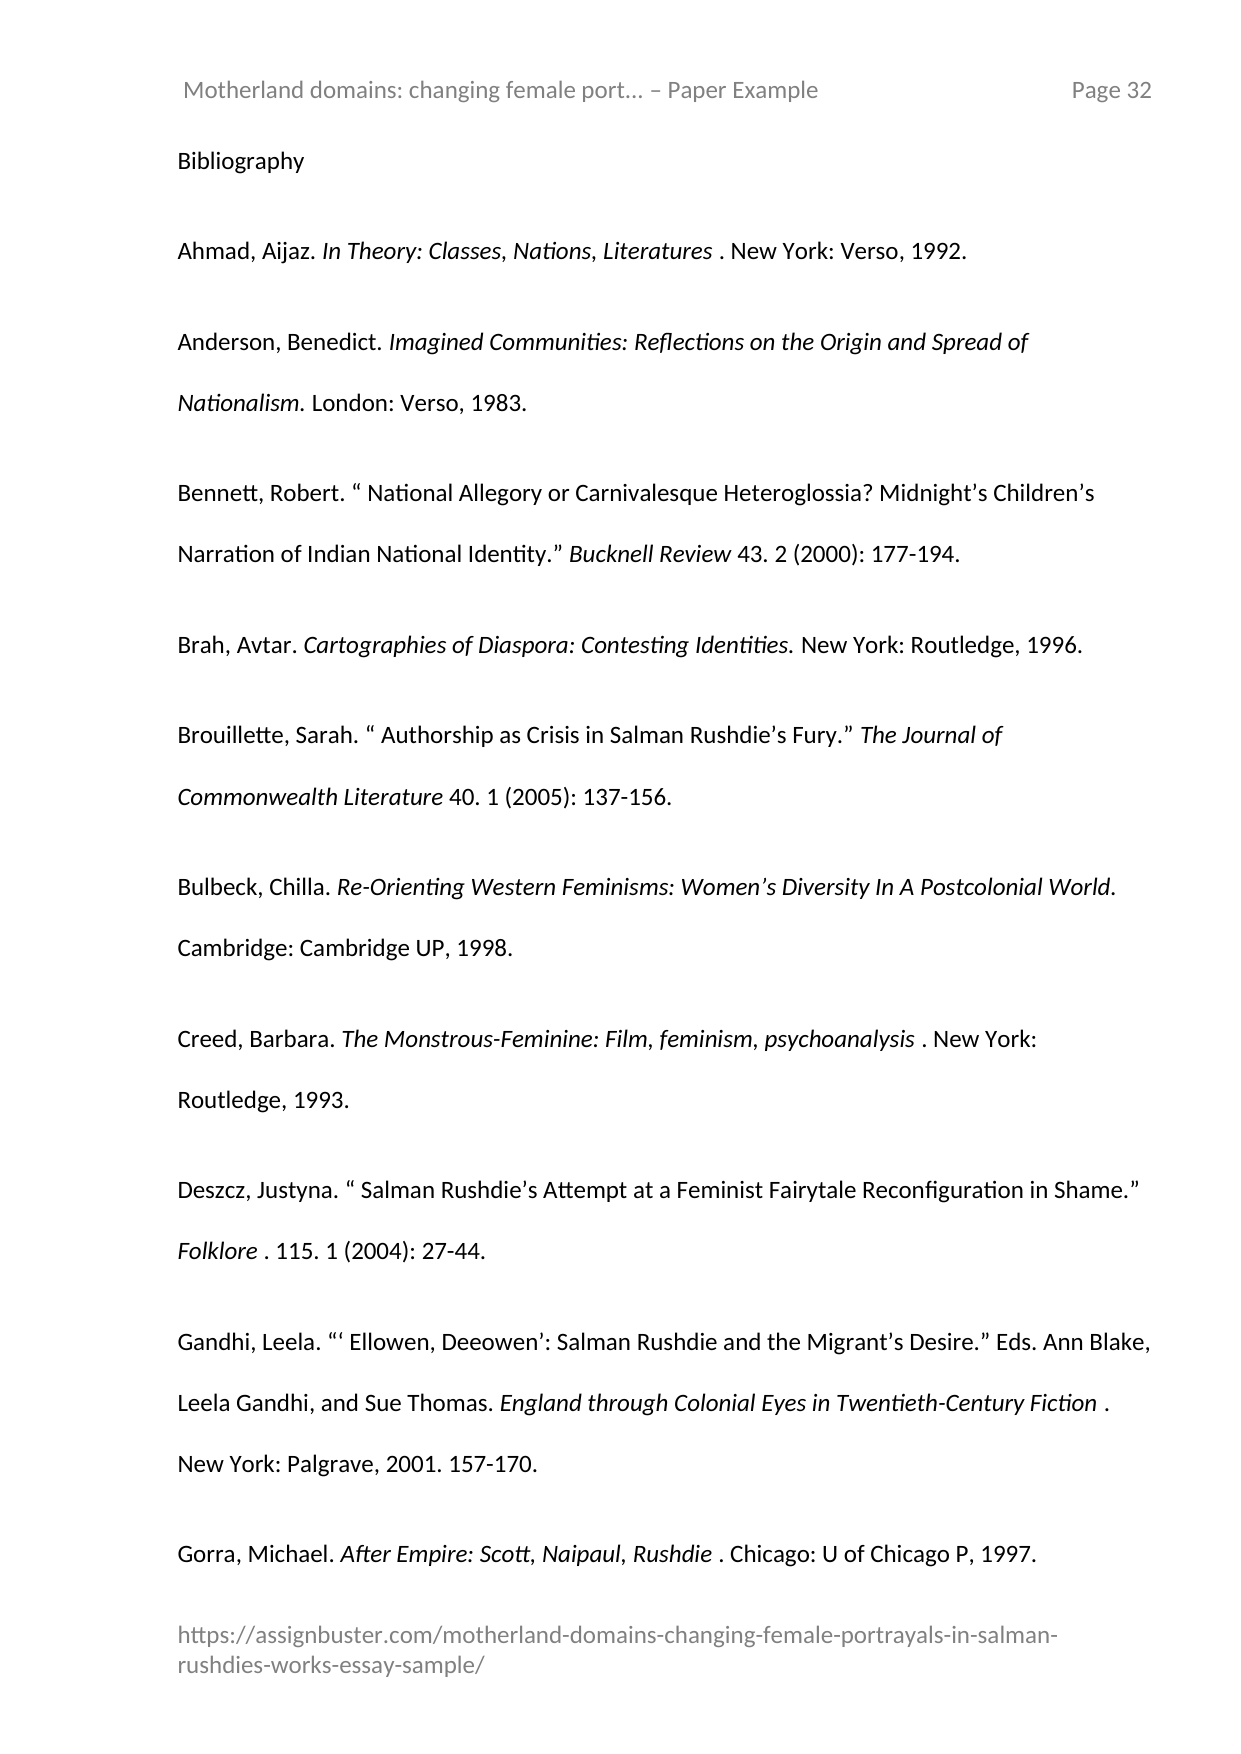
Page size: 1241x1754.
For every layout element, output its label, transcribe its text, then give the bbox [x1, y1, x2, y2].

text Bibliography [177, 145, 1152, 176]
text Deszcz, Justyna. “ Salman Rushdie’s Attempt at a Feminist Fairytale Reconfiguration in Shame.” Folklore . 115. 1 (2004): 27-44. [177, 1174, 1152, 1266]
text Bulbeck, Chilla. Re-Orienting Western Feminisms: Women’s Diversity In A Postcolonial World. Cambridge: Cambridge UP, 1998. [177, 871, 1152, 963]
text Anderson, Benedict. Imagined Communities: Reflections on the Origin and Spread of Nationalism. London: Verso, 1983. [177, 326, 1152, 418]
text Bennett, Robert. “ National Allegory or Carnivalesque Heteroglossia? Midnight’s Children’s Narration of Indian National Identity.” Bucknell Review 43. 2 (2000): 177-194. [177, 478, 1152, 569]
text Brouillette, Sarah. “ Authorship as Crisis in Salman Rushdie’s Fury.” The Journal of Commonwealth Literature 40. 1 (2005): 137-156. [177, 720, 1152, 811]
text Brah, Avtar. Cartographies of Diaspora: Contesting Identities. New York: Routledge, 1996. [177, 629, 1152, 660]
text Ahmad, Aijaz. In Theory: Classes, Nations, Literatures . New York: Verso, 1992. [177, 236, 1152, 266]
text Gorra, Michael. After Empire: Scott, Naipaul, Rushdie . Chicago: U of Chicago P, 1997. [177, 1538, 1152, 1569]
text Creed, Barbara. The Monstrous-Feminine: Film, feminism, psychoanalysis . New York: Routledge, 1993. [177, 1023, 1152, 1114]
text Gandhi, Leela. “‘ Ellowen, Deeowen’: Salman Rushdie and the Migrant’s Desire.” Eds. Ann Blake, Leela Gandhi, and Sue Thomas. England through Colonial Eyes in Twentieth-Century Fiction . New York: Palgrave, 2001. 157-170. [177, 1326, 1152, 1478]
